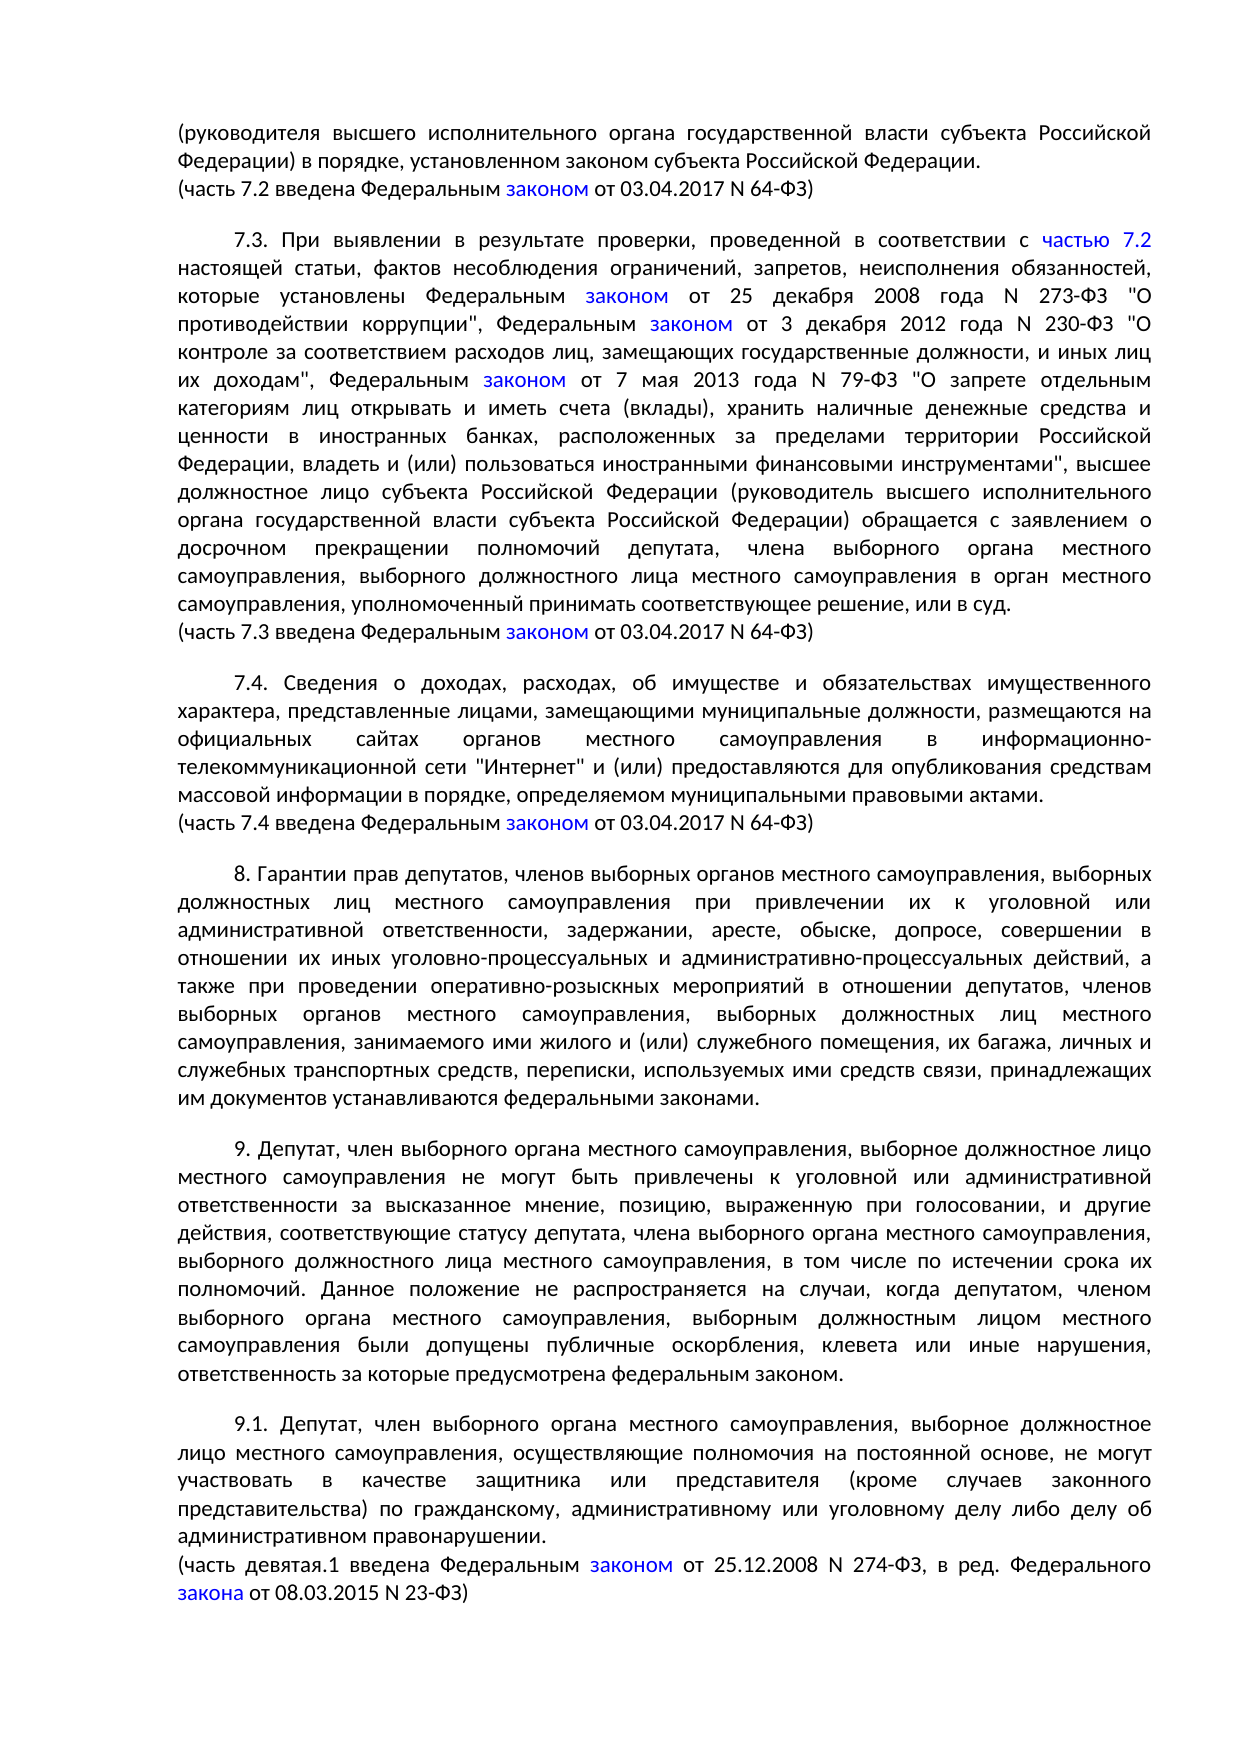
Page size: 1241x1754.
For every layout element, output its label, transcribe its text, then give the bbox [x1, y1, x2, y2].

text 7.4. Сведения о доходах, расходах, об имуществе и обязательствах имущественного характера, представленные лицами, замещающими муниципальные должности, размещаются на официальных сайтах органов местного самоуправления в информационно-телекоммуникационной сети "Интернет" и (или) предоставляются для опубликования средствам массовой информации в порядке, определяемом муниципальными правовыми актами. [177, 668, 1152, 808]
text (часть 7.2 введена Федеральным законом от 03.04.2017 N 64-ФЗ) [177, 174, 1152, 202]
text 9. Депутат, член выборного органа местного самоуправления, выборное должностное лицо местного самоуправления не могут быть привлечены к уголовной или административной ответственности за высказанное мнение, позицию, выраженную при голосовании, и другие действия, соответствующие статусу депутата, члена выборного органа местного самоуправления, выборного должностного лица местного самоуправления, в том числе по истечении срока их полномочий. Данное положение не распространяется на случаи, когда депутатом, членом выборного органа местного самоуправления, выборным должностным лицом местного самоуправления были допущены публичные оскорбления, клевета или иные нарушения, ответственность за которые предусмотрена федеральным законом. [177, 1134, 1152, 1387]
text (часть девятая.1 введена Федеральным законом от 25.12.2008 N 274-ФЗ, в ред. Федерального закона от 08.03.2015 N 23-ФЗ) [177, 1550, 1152, 1606]
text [177, 118, 1152, 174]
text (часть 7.4 введена Федеральным законом от 03.04.2017 N 64-ФЗ) [177, 808, 1152, 836]
text 8. Гарантии прав депутатов, членов выборных органов местного самоуправления, выборных должностных лиц местного самоуправления при привлечении их к уголовной или административной ответственности, задержании, аресте, обыске, допросе, совершении в отношении их иных уголовно-процессуальных и административно-процессуальных действий, а также при проведении оперативно-розыскных мероприятий в отношении депутатов, членов выборных органов местного самоуправления, выборных должностных лиц местного самоуправления, занимаемого ими жилого и (или) служебного помещения, их багажа, личных и служебных транспортных средств, переписки, используемых ими средств связи, принадлежащих им документов устанавливаются федеральными законами. [177, 859, 1152, 1112]
text 9.1. Депутат, член выборного органа местного самоуправления, выборное должностное лицо местного самоуправления, осуществляющие полномочия на постоянной основе, не могут участвовать в качестве защитника или представителя (кроме случаев законного представительства) по гражданскому, административному или уголовному делу либо делу об административном правонарушении. [177, 1409, 1152, 1550]
text 7.3. При выявлении в результате проверки, проведенной в соответствии с частью 7.2 настоящей статьи, фактов несоблюдения ограничений, запретов, неисполнения обязанностей, которые установлены Федеральным законом от 25 декабря 2008 года N 273-ФЗ "О противодействии коррупции", Федеральным законом от 3 декабря 2012 года N 230-ФЗ "О контроле за соответствием расходов лиц, замещающих государственные должности, и иных лиц их доходам", Федеральным законом от 7 мая 2013 года N 79-ФЗ "О запрете отдельным категориям лиц открывать и иметь счета (вклады), хранить наличные денежные средства и ценности в иностранных банках, расположенных за пределами территории Российской Федерации, владеть и (или) пользоваться иностранными финансовыми инструментами", высшее должностное лицо субъекта Российской Федерации (руководитель высшего исполнительного органа государственной власти субъекта Российской Федерации) обращается с заявлением о досрочном прекращении полномочий депутата, члена выборного органа местного самоуправления, выборного должностного лица местного самоуправления в орган местного самоуправления, уполномоченный принимать соответствующее решение, или в суд. [177, 225, 1152, 617]
text (часть 7.3 введена Федеральным законом от 03.04.2017 N 64-ФЗ) [177, 617, 1152, 645]
